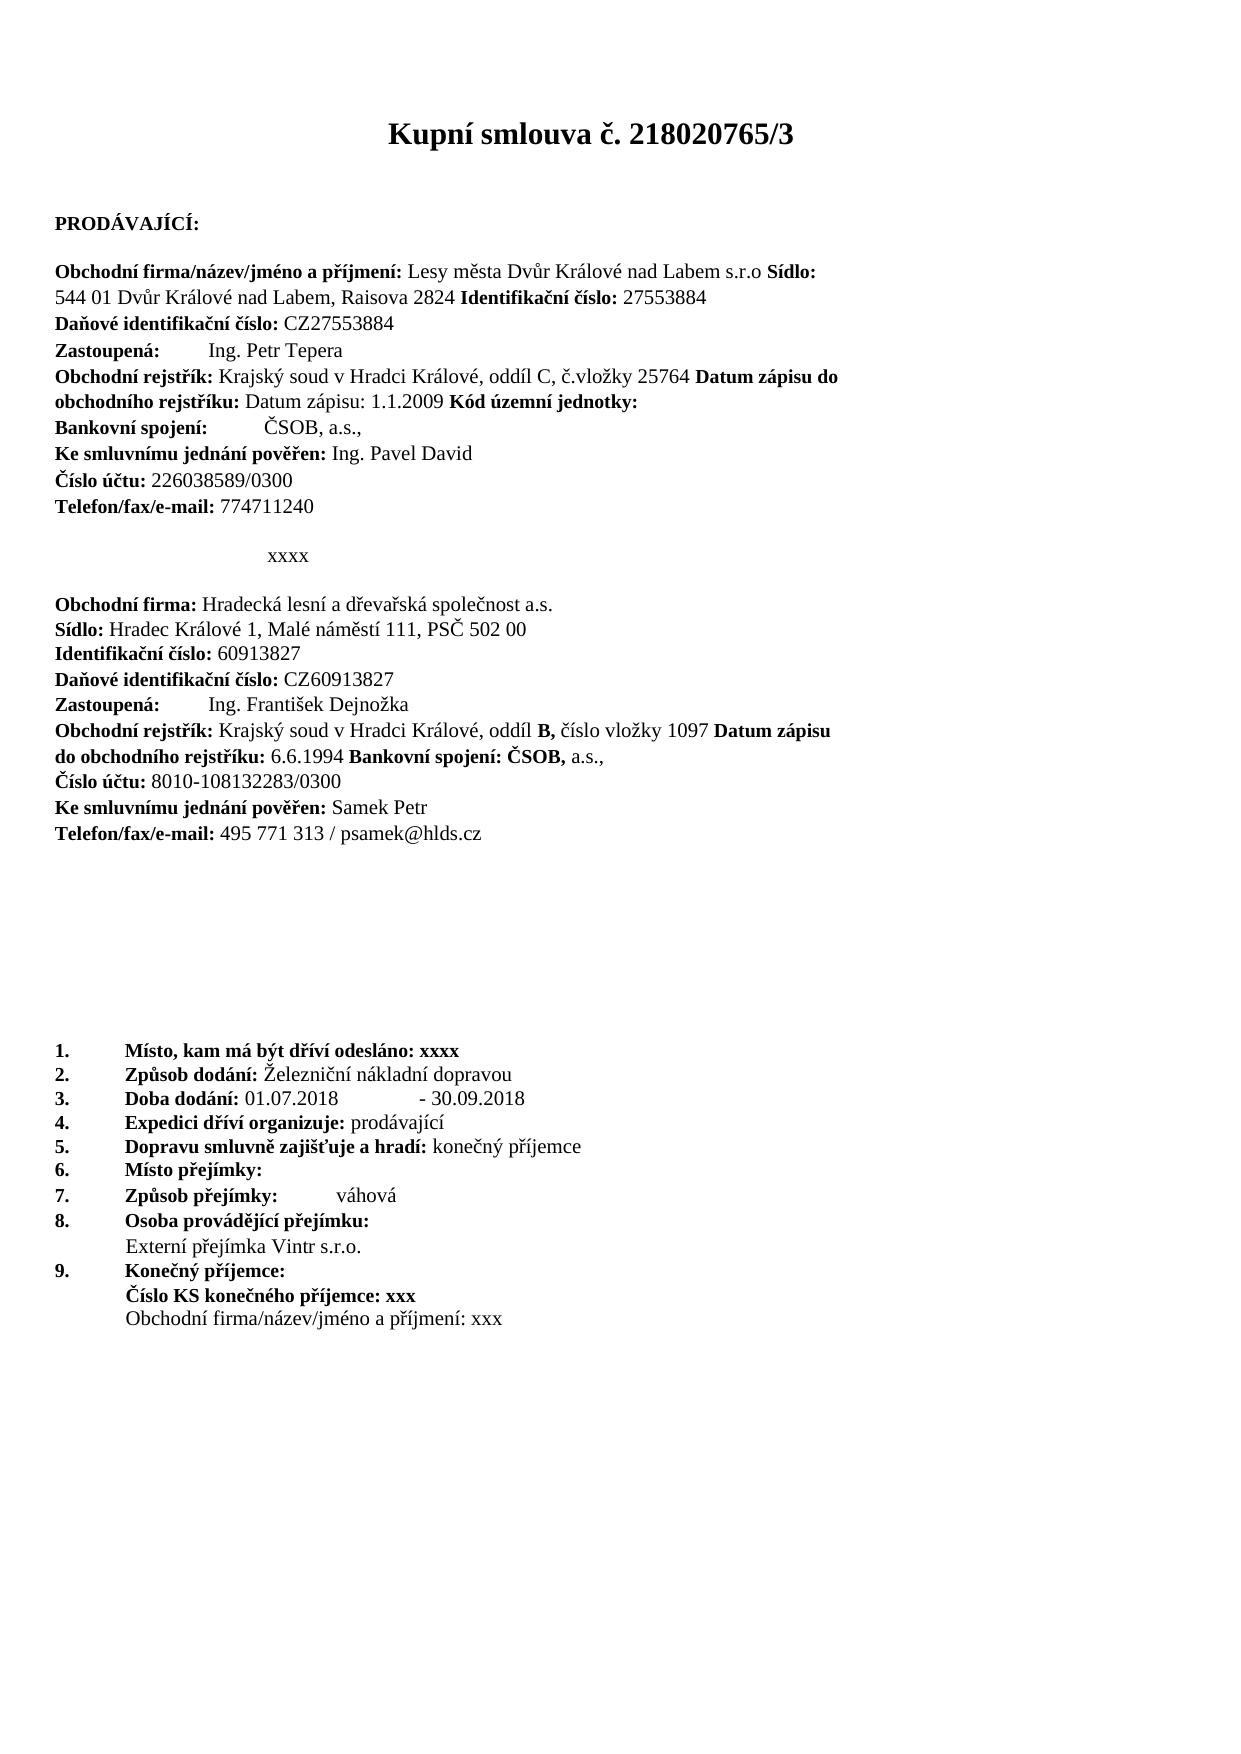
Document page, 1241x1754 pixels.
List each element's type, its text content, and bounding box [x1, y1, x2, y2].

text Obchodní firma: Hradecká lesní a dřevařská společnost a.s. [54, 592, 1140, 616]
text Ke smluvnímu jednání pověřen: Ing. Pavel David [54, 441, 1140, 465]
text Obchodní rejstřík: Krajský soud v Hradci Králové, oddíl C, č.vložky 25764 Datum zápisu do obchodního rejstříku: Datum zápisu: 1.1.2009 Kód územní jednotky: [54, 364, 852, 413]
text Číslo KS konečného příjemce: xxx [125, 1283, 769, 1306]
text Daňové identifikační číslo: CZ27553884 [54, 311, 1140, 335]
text Kupní smlouva č. 218020765/3 [54, 115, 1127, 151]
text Identifikační číslo: 60913827 [54, 641, 1140, 664]
text PRODÁVAJÍCÍ: [54, 211, 1140, 234]
text Bankovní spojení: ČSOB, a.s., [54, 414, 1140, 439]
text xxxx [267, 543, 1140, 567]
list Osoba provádějící přejímku: [54, 1209, 1140, 1232]
text Sídlo: Hradec Králové 1, Malé náměstí 111, PSČ 502 00 [54, 616, 1140, 641]
text Číslo účtu: 8010-108132283/0300 [54, 769, 1140, 793]
text Daňové identifikační číslo: CZ60913827 [54, 666, 1140, 691]
list Způsob přejímky: váhová [54, 1183, 1140, 1207]
list Konečný příjemce: [54, 1258, 1140, 1281]
text Telefon/fax/e-mail: 774711240 [54, 494, 1140, 518]
text Číslo účtu: 226038589/0300 [54, 467, 1140, 492]
text Obchodní firma/název/jméno a příjmení: Lesy města Dvůr Králové nad Labem s.r.o Sídlo: 544 01 Dvůr Králové nad Labem, Raisova 2824 Identifikační číslo: 27553884 [54, 259, 852, 309]
list Expedici dříví organizuje: prodávající [54, 1110, 1140, 1134]
list Místo přejímky: [54, 1158, 1140, 1181]
list Doba dodání: 01.07.2018 - 30.09.2018 [54, 1086, 1140, 1110]
text Ke smluvnímu jednání pověřen: Samek Petr [54, 795, 1140, 819]
text Zastoupená: Ing. František Dejnožka [54, 692, 1140, 716]
list Způsob dodání: Železniční nákladní dopravou [54, 1062, 1140, 1086]
list Místo, kam má být dříví odesláno: xxxx [54, 1039, 1140, 1062]
text Obchodní firma/název/jméno a příjmení: xxx [125, 1306, 769, 1330]
text Obchodní rejstřík: Krajský soud v Hradci Králové, oddíl B, číslo vložky 1097 Datum zápisu do obchodního rejstříku: 6.6.1994 Bankovní spojení: ČSOB, a.s., [54, 718, 852, 768]
text Zastoupená: Ing. Petr Tepera [54, 338, 1140, 362]
text Externí přejímka Vintr s.r.o. [125, 1234, 1140, 1258]
text Telefon/fax/e-mail: 495 771 313 / psamek@hlds.cz [54, 821, 1140, 845]
list Dopravu smluvně zajišťuje a hradí: konečný příjemce [54, 1134, 1140, 1158]
